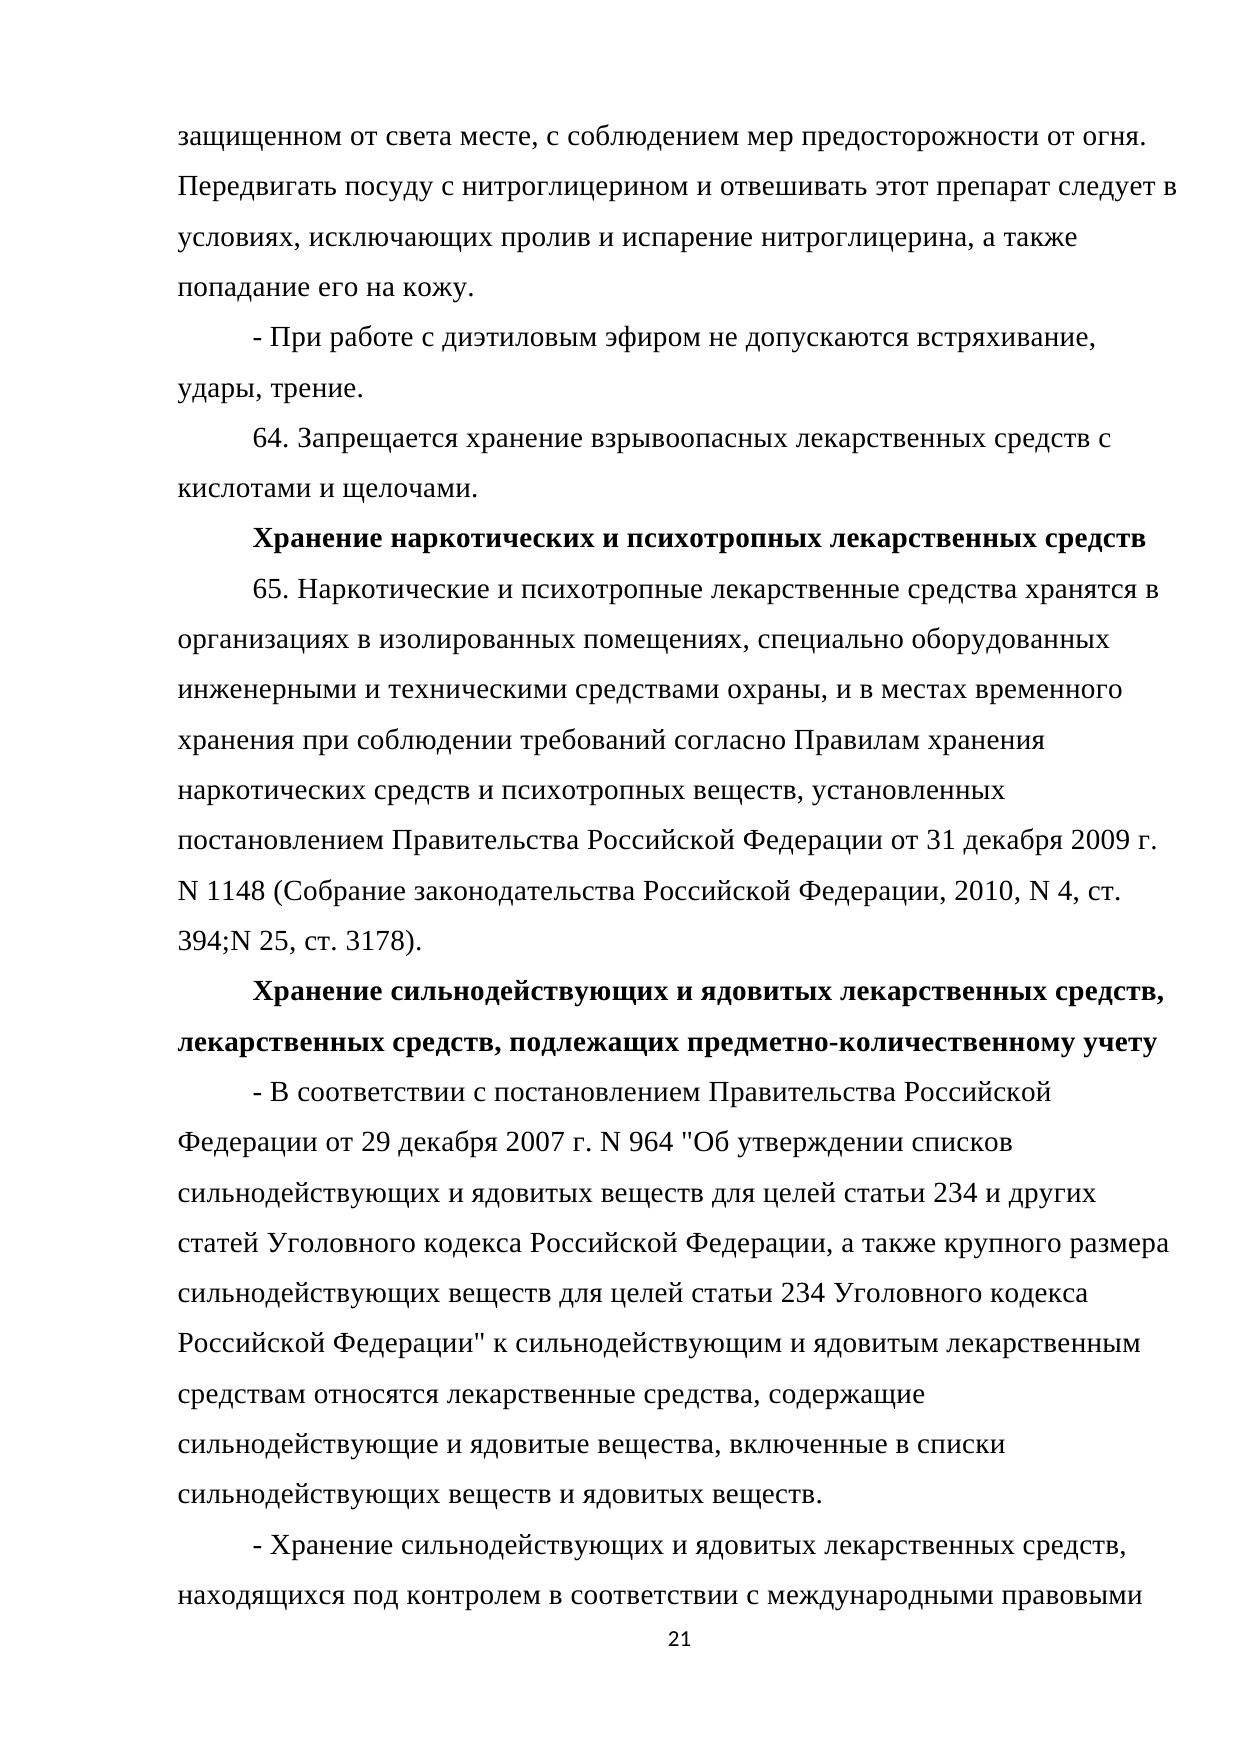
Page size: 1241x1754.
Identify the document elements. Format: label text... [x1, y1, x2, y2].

list - При работе с диэтиловым эфиром не допускаются встряхивание, удары, трение. [177, 319, 1181, 403]
list Хранение сильнодействующих и ядовитых лекарственных средств, [252, 973, 1181, 1007]
list Хранение наркотических и психотропных лекарственных средств [252, 521, 1181, 554]
list - В соответствии с постановлением Правительства Российской Федерации от 29 декабря 2007 г. N 964 "Об утверждении списков сильнодействующих и ядовитых веществ для целей статьи 234 и других статей Уголовного кодекса Российской Федерации, а также крупного размера сильнодействующих веществ для целей статьи 234 Уголовного кодекса Российской Федерации" к сильнодействующим и ядовитым лекарственным средствам относятся лекарственные средства, содержащие сильнодействующие и ядовитые вещества, включенные в списки сильнодействующих веществ и ядовитых веществ. [177, 1074, 1181, 1510]
list 65. Наркотические и психотропные лекарственные средства хранятся в организациях в изолированных помещениях, специально оборудованных инженерными и техническими средствами охраны, и в местах временного хранения при соблюдении требований согласно Правилам хранения наркотических средств и психотропных веществ, установленных постановлением Правительства Российской Федерации от 31 декабря 2009 г. N 1148 (Собрание законодательства Российской Федерации, 2010, N 4, ст. 394;N 25, ст. 3178). [177, 571, 1181, 957]
list 64. Запрещается хранение взрывоопасных лекарственных средств с кислотами и щелочами. [177, 420, 1181, 504]
list лекарственных средств, подлежащих предметно-количественному учету [177, 1024, 1181, 1057]
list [177, 118, 1181, 303]
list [177, 1527, 1181, 1611]
